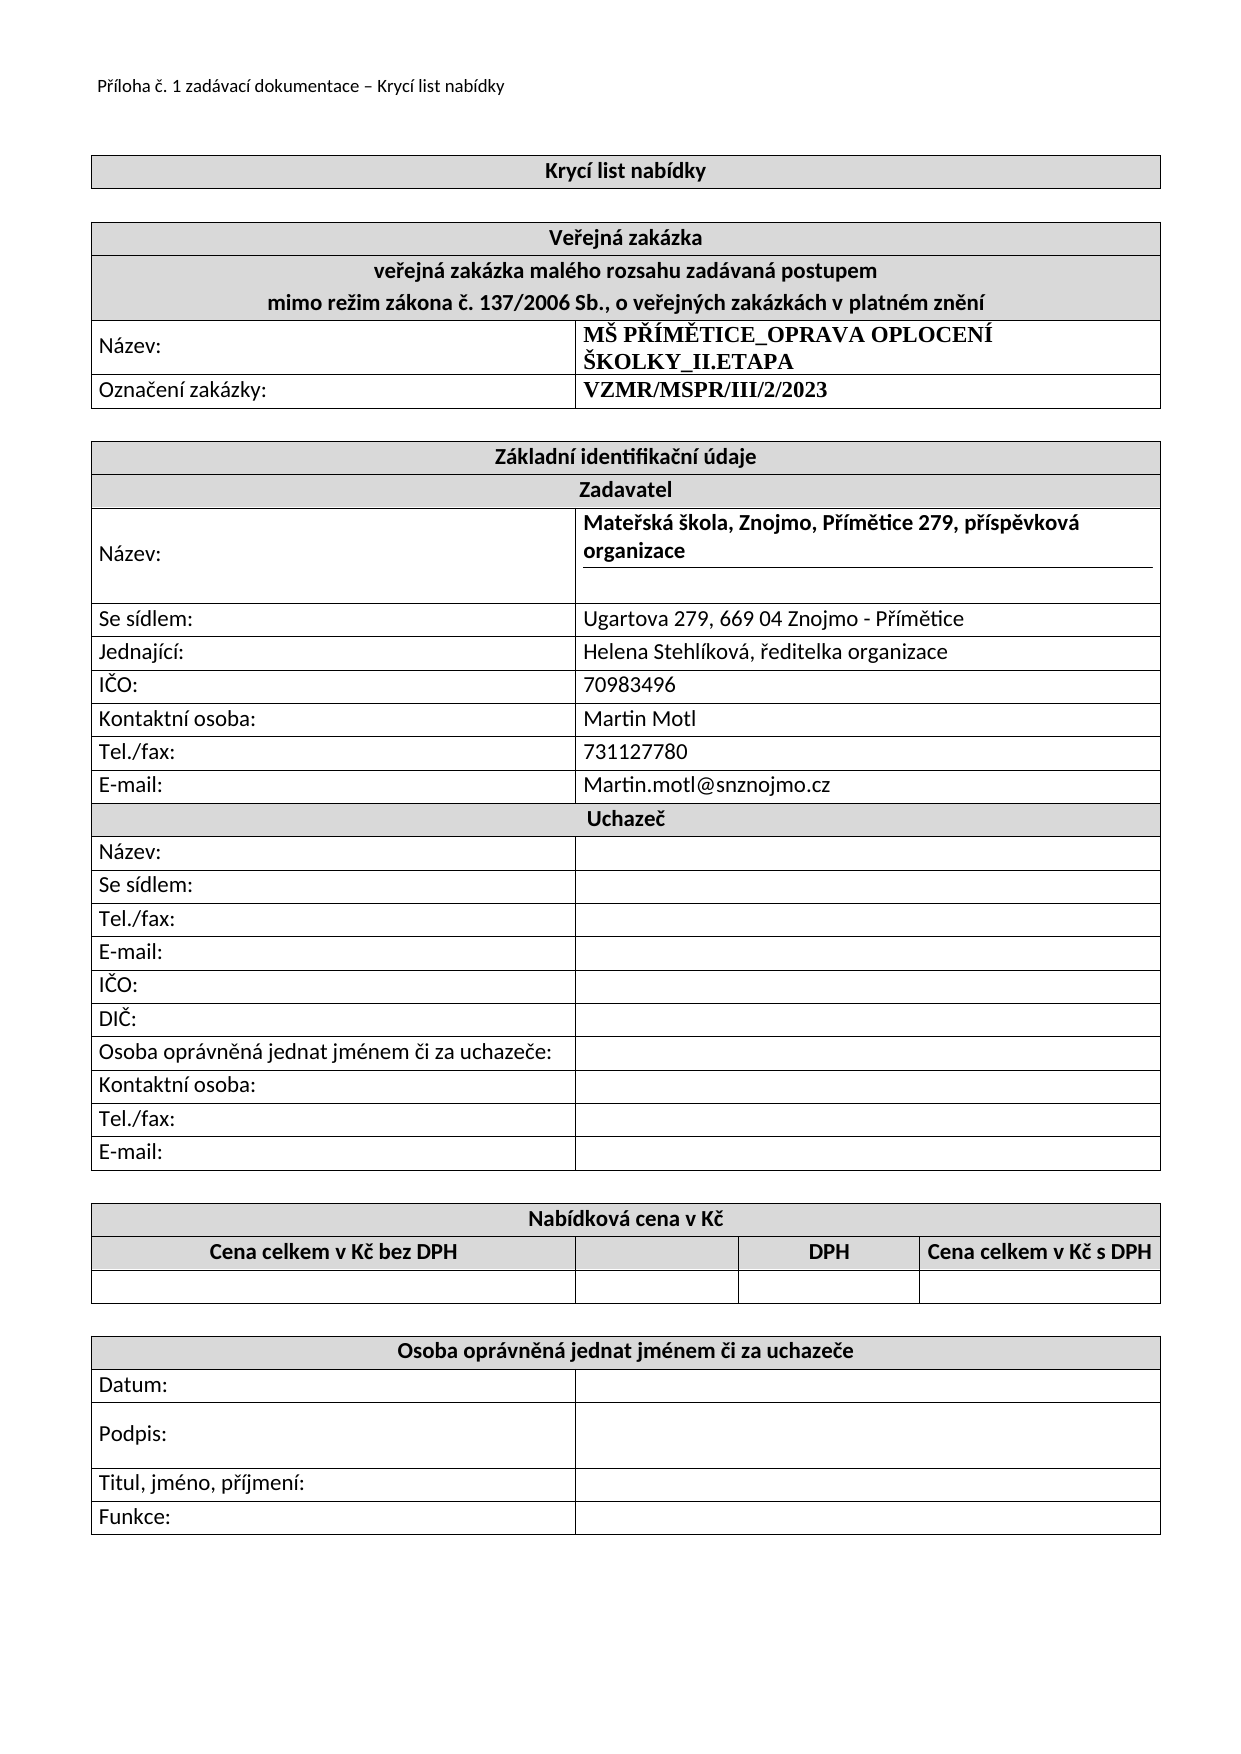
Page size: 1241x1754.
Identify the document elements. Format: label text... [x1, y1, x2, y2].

table_cell VZMR/MSPR/III/2/2023 [576, 375, 1160, 407]
table_cell Helena Stehlíková, ředitelka organizace [576, 637, 1160, 669]
table_cell [739, 1271, 919, 1302]
table_cell Mateřská škola, Znojmo, Přímětice 279, příspěvková organizace [576, 509, 1160, 603]
table_cell Název: [92, 837, 575, 869]
table_cell Název: [92, 509, 575, 603]
table_cell Se sídlem: [92, 604, 575, 636]
table_cell Martin Motl [576, 704, 1160, 736]
table_cell Tel./fax: [92, 904, 575, 936]
table_cell veřejná zakázka malého rozsahu zadávaná postupem mimo režim zákona č. 137/2006 Sb., o veřejných zakázkách v platném znění [92, 256, 1160, 320]
table_cell [576, 971, 1160, 1003]
table_cell [920, 1271, 1160, 1302]
table_cell [576, 1137, 1160, 1169]
table_cell IČO: [92, 971, 575, 1003]
table_cell [576, 1271, 738, 1302]
table_cell [576, 1370, 1160, 1402]
table_cell [576, 1104, 1160, 1136]
table_cell [576, 1071, 1160, 1103]
table_cell [576, 871, 1160, 903]
table_cell Podpis: [92, 1403, 575, 1467]
table_cell Uchazeč [92, 804, 1160, 836]
table_cell Tel./fax: [92, 737, 575, 769]
table_cell Osoba oprávněná jednat jménem či za uchazeče: [92, 1037, 575, 1069]
table_cell Se sídlem: [92, 871, 575, 903]
table_cell Martin.motl@snznojmo.cz [576, 771, 1160, 803]
table_cell [576, 1237, 738, 1269]
table_cell [576, 1004, 1160, 1036]
table_cell [576, 937, 1160, 969]
table_cell Kontaktní osoba: [92, 704, 575, 736]
table_cell [576, 837, 1160, 869]
table_cell Tel./fax: [92, 1104, 575, 1136]
table_cell Funkce: [92, 1502, 575, 1534]
table_cell E-mail: [92, 771, 575, 803]
table_cell [576, 1502, 1160, 1534]
table_cell Zadavatel [92, 475, 1160, 507]
table_cell Označení zakázky: [92, 375, 575, 407]
table_header Základní identifikační údaje [92, 442, 1160, 474]
table_cell Datum: [92, 1370, 575, 1402]
table_cell 70983496 [576, 671, 1160, 703]
table_cell Cena celkem v Kč bez DPH [92, 1237, 575, 1269]
table_cell [576, 1469, 1160, 1501]
table_header Krycí list nabídky [92, 156, 1160, 188]
table_cell Název: [92, 321, 575, 374]
table_cell 731127780 [576, 737, 1160, 769]
table_cell [576, 904, 1160, 936]
table_cell DPH [739, 1237, 919, 1269]
table_cell Jednající: [92, 637, 575, 669]
table_cell Cena celkem v Kč s DPH [920, 1237, 1160, 1269]
table_cell MŠ PŘÍMĚTICE_OPRAVA OPLOCENÍ ŠKOLKY_II.ETAPA [576, 321, 1160, 374]
table_cell [576, 1403, 1160, 1467]
table_cell IČO: [92, 671, 575, 703]
table_cell Ugartova 279, 669 04 Znojmo - Přímětice [576, 604, 1160, 636]
table_cell DIČ: [92, 1004, 575, 1036]
table_cell E-mail: [92, 1137, 575, 1169]
table_header Veřejná zakázka [92, 223, 1160, 255]
table_cell Titul, jméno, příjmení: [92, 1469, 575, 1501]
table_cell [576, 1037, 1160, 1069]
table_cell E-mail: [92, 937, 575, 969]
table_cell [92, 1271, 575, 1302]
table_cell Kontaktní osoba: [92, 1071, 575, 1103]
table_header Osoba oprávněná jednat jménem či za uchazeče [92, 1337, 1160, 1369]
table_header Nabídková cena v Kč [92, 1204, 1160, 1236]
